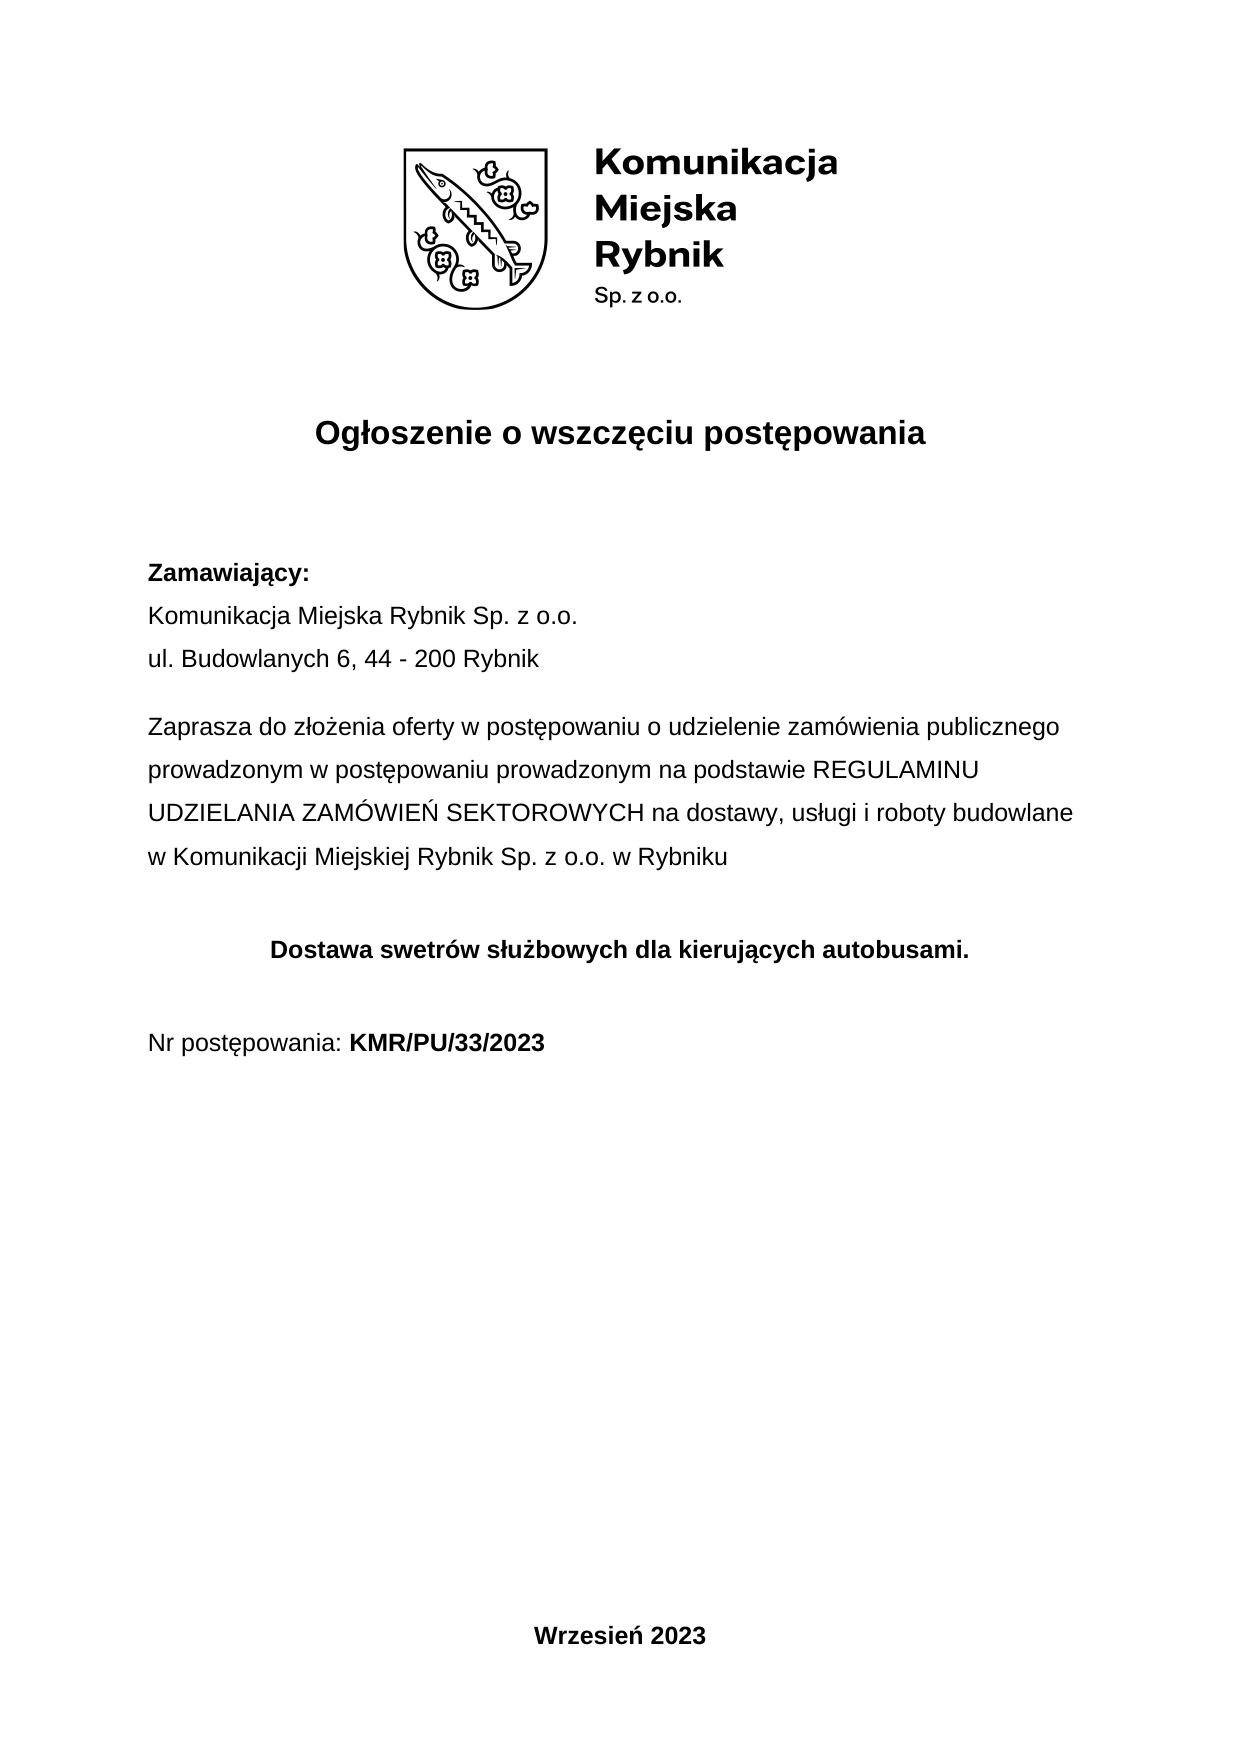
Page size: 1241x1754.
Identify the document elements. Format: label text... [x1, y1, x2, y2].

picture [403, 147, 837, 310]
text Komunikacja Miejska Rybnik Sp. z o.o. [148, 601, 1093, 630]
text Ogłoszenie o wszczęciu postępowania [148, 413, 1093, 451]
text Dostawa swetrów służbowych dla kierujących autobusami. [148, 935, 1093, 963]
text Zaprasza do złożenia oferty w postępowaniu o udzielenie zamówienia publicznego prowadzonym w postępowaniu prowadzonym na podstawie REGULAMINU UDZIELANIA ZAMÓWIEŃ SEKTOROWYCH na dostawy, usługi i roboty budowlane w Komunikacji Miejskiej Rybnik Sp. z o.o. w Rybniku [148, 712, 1093, 870]
text Nr postępowania: KMR/PU/33/2023 [148, 1028, 1093, 1057]
text ul. Budowlanych 6, 44 - 200 Rybnik [148, 644, 1093, 673]
text Zamawiający: [148, 558, 1093, 587]
